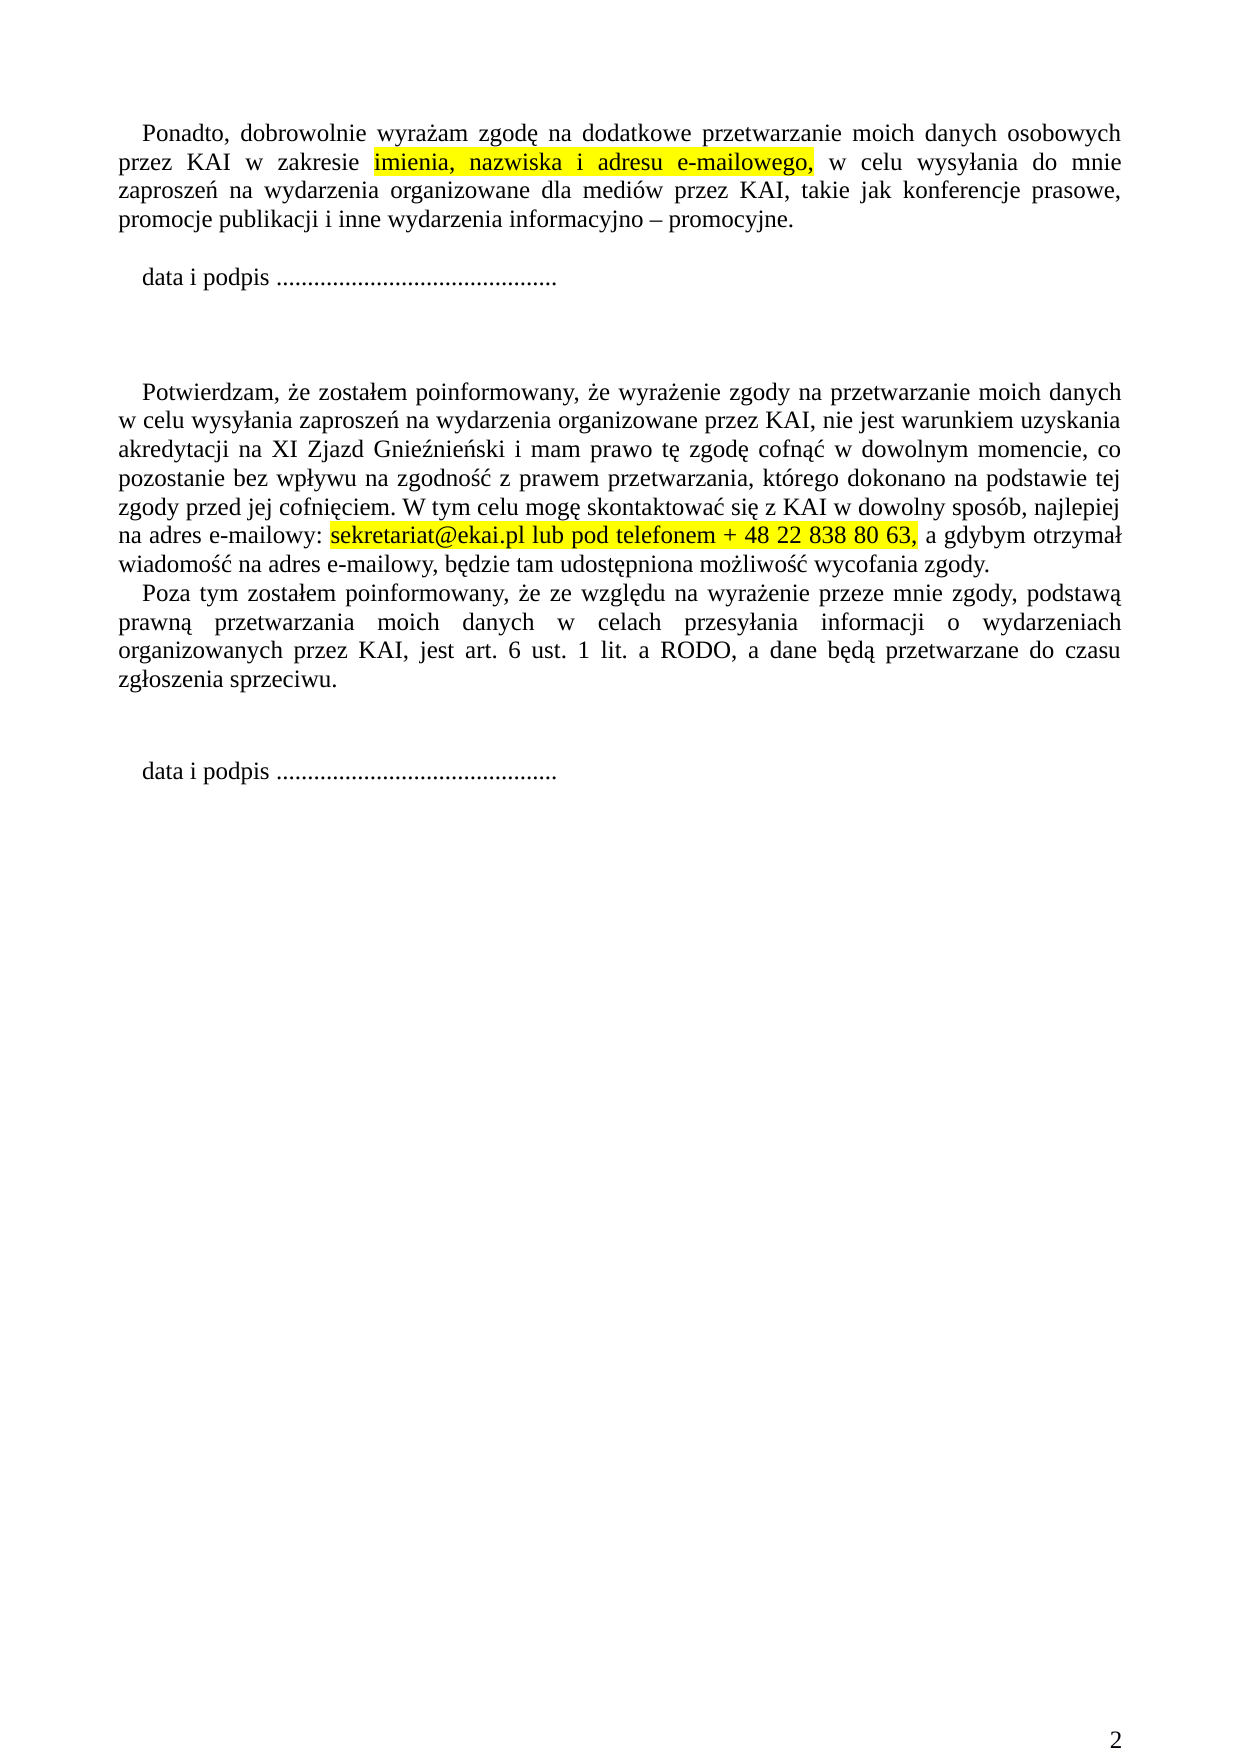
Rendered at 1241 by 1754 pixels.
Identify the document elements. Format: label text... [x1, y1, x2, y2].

text Ponadto, dobrowolnie wyrażam zgodę na dodatkowe przetwarzanie moich danych osobowych przez KAI w zakresie imienia, nazwiska i adresu e-mailowego, w celu wysyłania do mnie zaproszeń na wydarzenia organizowane dla mediów przez KAI, takie jak konferencje prasowe, promocje publikacji i inne wydarzenia informacyjno – promocyjne. [118, 118, 1122, 233]
text data i podpis ............................................. [118, 756, 1122, 785]
text Potwierdzam, że zostałem poinformowany, że wyrażenie zgody na przetwarzanie moich danych w celu wysyłania zaproszeń na wydarzenia organizowane przez KAI, nie jest warunkiem uzyskania akredytacji na XI Zjazd Gnieźnieński i mam prawo tę zgodę cofnąć w dowolnym momencie, co pozostanie bez wpływu na zgodność z prawem przetwarzania, którego dokonano na podstawie tej zgody przed jej cofnięciem. W tym celu mogę skontaktować się z KAI w dowolny sposób, najlepiej na adres e-mailowy: sekretariat@ekai.pl lub pod telefonem + 48 22 838 80 63, a gdybym otrzymał wiadomość na adres e-mailowy, będzie tam udostępniona możliwość wycofania zgody. [118, 377, 1122, 578]
text Poza tym zostałem poinformowany, że ze względu na wyrażenie przeze mnie zgody, podstawą prawną przetwarzania moich danych w celach przesyłania informacji o wydarzeniach organizowanych przez KAI, jest art. 6 ust. 1 lit. a RODO, a dane będą przetwarzane do czasu zgłoszenia sprzeciwu. [118, 578, 1122, 693]
text data i podpis ............................................. [118, 262, 1122, 291]
